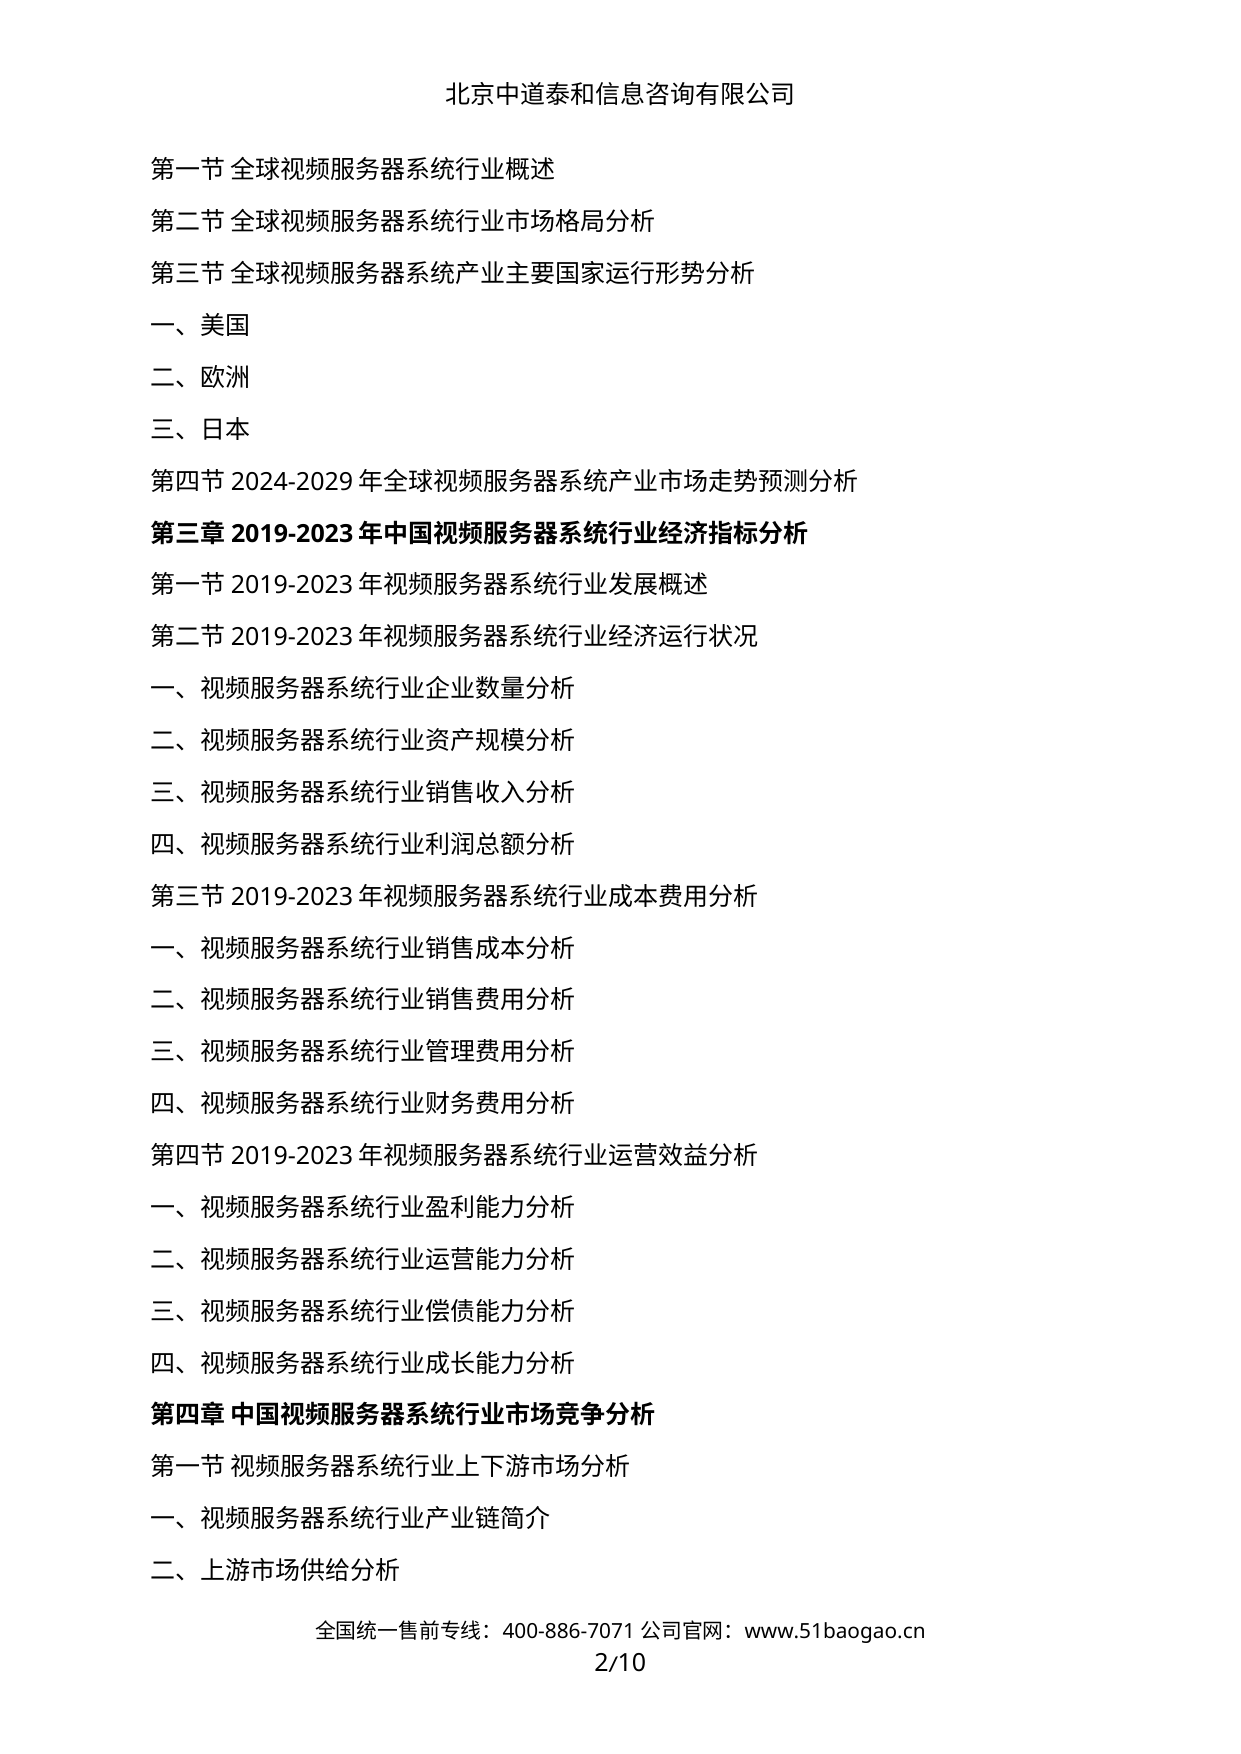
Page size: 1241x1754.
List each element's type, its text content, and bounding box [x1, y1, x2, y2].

text 三、视频服务器系统行业管理费用分析 [150, 1032, 1090, 1068]
text 二、视频服务器系统行业资产规模分析 [150, 721, 1090, 757]
text 三、日本 [150, 409, 1090, 446]
text 第四章 中国视频服务器系统行业市场竞争分析 [150, 1395, 1090, 1431]
text 四、视频服务器系统行业利润总额分析 [150, 824, 1090, 861]
text 一、美国 [150, 306, 1090, 342]
text 第三节 全球视频服务器系统产业主要国家运行形势分析 [150, 254, 1090, 290]
text 二、欧洲 [150, 357, 1090, 394]
text 一、视频服务器系统行业销售成本分析 [150, 928, 1090, 964]
text 三、视频服务器系统行业销售收入分析 [150, 772, 1090, 809]
text 一、视频服务器系统行业产业链简介 [150, 1499, 1090, 1535]
text 三、视频服务器系统行业偿债能力分析 [150, 1291, 1090, 1327]
text 第三章 2019-2023年中国视频服务器系统行业经济指标分析 [150, 513, 1090, 549]
text 一、视频服务器系统行业企业数量分析 [150, 669, 1090, 705]
text 第一节 2019-2023年视频服务器系统行业发展概述 [150, 565, 1090, 601]
text 第四节 2024-2029年全球视频服务器系统产业市场走势预测分析 [150, 461, 1090, 497]
text 第一节 全球视频服务器系统行业概述 [150, 150, 1090, 186]
text 第四节 2019-2023年视频服务器系统行业运营效益分析 [150, 1136, 1090, 1172]
text 第三节 2019-2023年视频服务器系统行业成本费用分析 [150, 876, 1090, 912]
text 二、视频服务器系统行业销售费用分析 [150, 980, 1090, 1016]
text 二、上游市场供给分析 [150, 1551, 1090, 1587]
text 第二节 2019-2023年视频服务器系统行业经济运行状况 [150, 617, 1090, 653]
text 四、视频服务器系统行业财务费用分析 [150, 1084, 1090, 1120]
text 一、视频服务器系统行业盈利能力分析 [150, 1187, 1090, 1224]
text 二、视频服务器系统行业运营能力分析 [150, 1239, 1090, 1276]
text 第二节 全球视频服务器系统行业市场格局分析 [150, 202, 1090, 238]
text 四、视频服务器系统行业成长能力分析 [150, 1343, 1090, 1379]
text 第一节 视频服务器系统行业上下游市场分析 [150, 1447, 1090, 1483]
